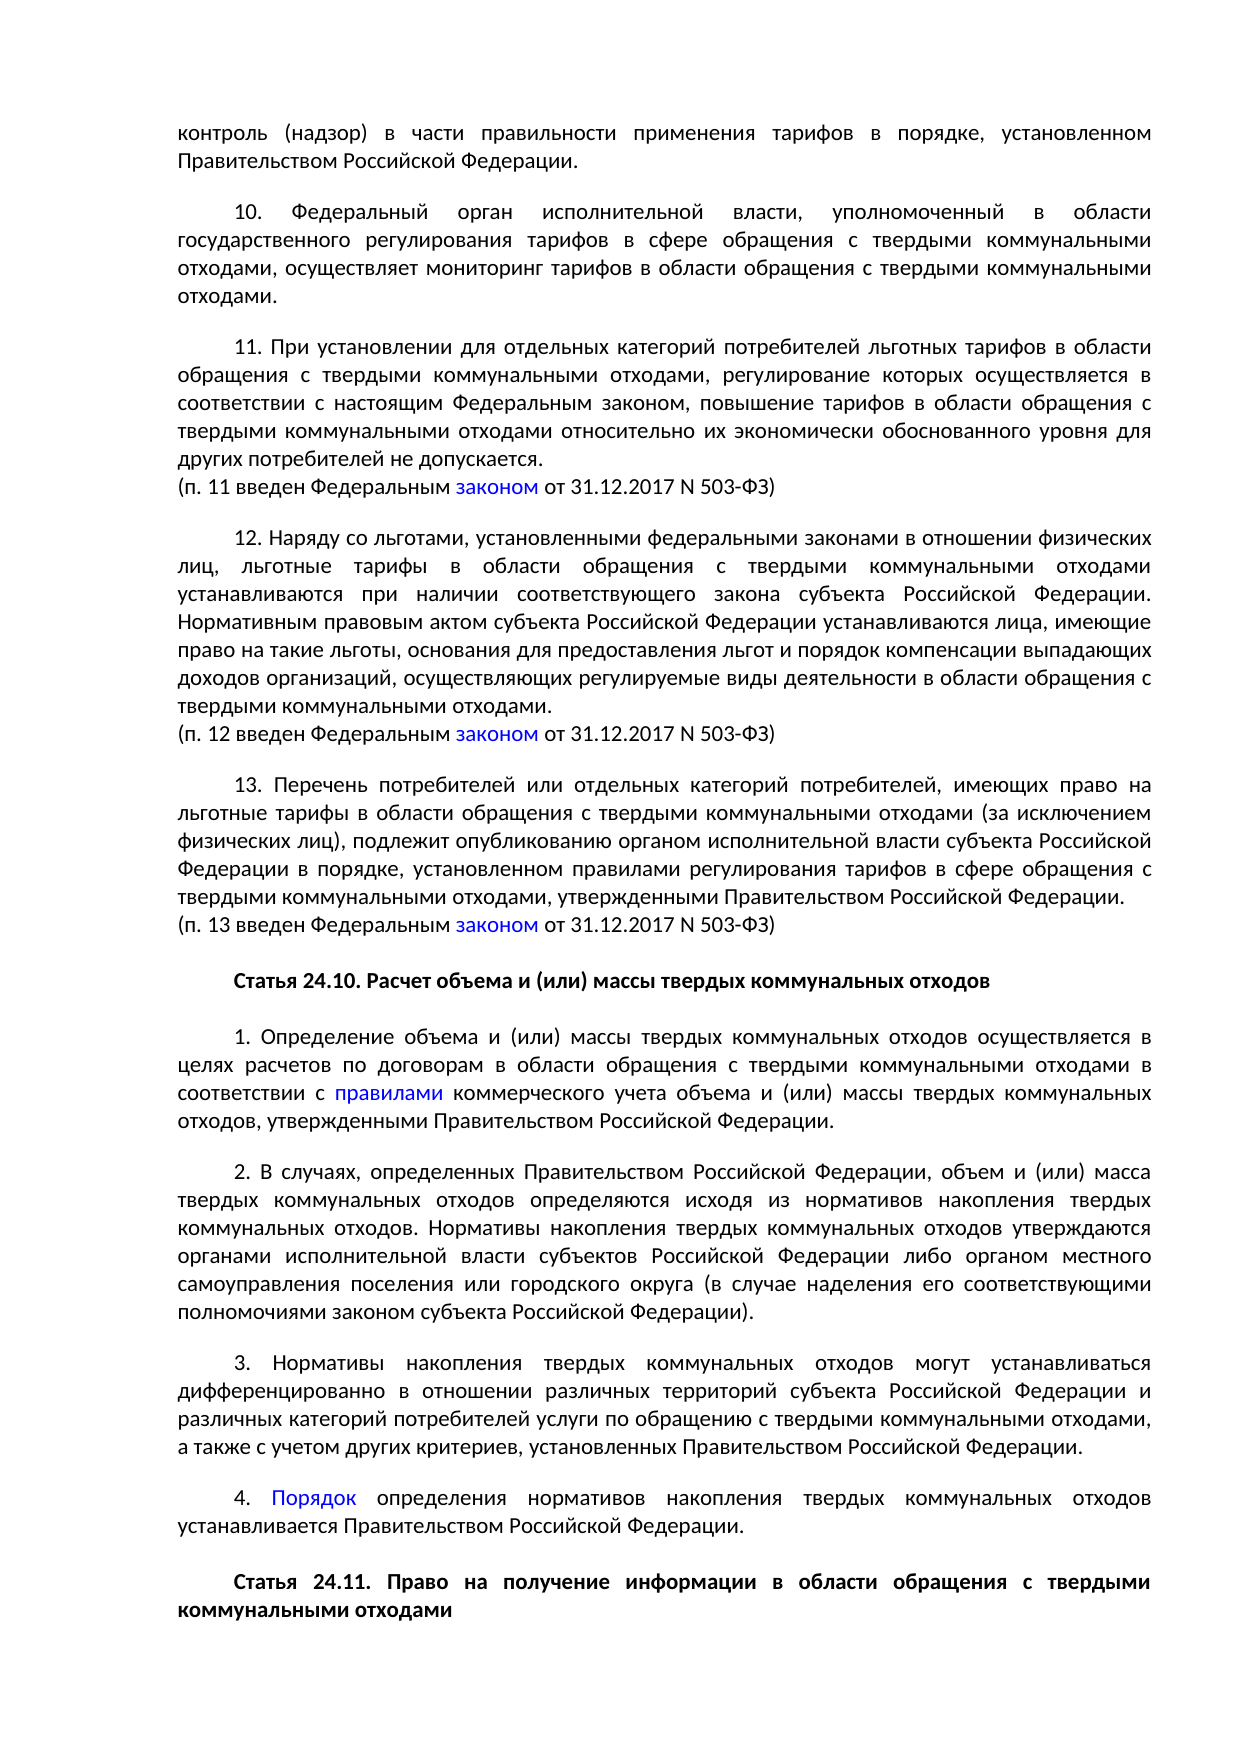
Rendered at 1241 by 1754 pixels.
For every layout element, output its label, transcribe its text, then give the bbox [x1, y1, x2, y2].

text (п. 11 введен Федеральным законом от 31.12.2017 N 503-ФЗ) [177, 472, 1152, 500]
text 4. Порядок определения нормативов накопления твердых коммунальных отходов устанавливается Правительством Российской Федерации. [177, 1483, 1152, 1539]
title Статья 24.10. Расчет объема и (или) массы твердых коммунальных отходов [177, 966, 1152, 994]
text 10. Федеральный орган исполнительной власти, уполномоченный в области государственного регулирования тарифов в сфере обращения с твердыми коммунальными отходами, осуществляет мониторинг тарифов в области обращения с твердыми коммунальными отходами. [177, 197, 1152, 309]
text 3. Нормативы накопления твердых коммунальных отходов могут устанавливаться дифференцированно в отношении различных территорий субъекта Российской Федерации и различных категорий потребителей услуги по обращению с твердыми коммунальными отходами, а также с учетом других критериев, установленных Правительством Российской Федерации. [177, 1348, 1152, 1461]
text (п. 13 введен Федеральным законом от 31.12.2017 N 503-ФЗ) [177, 910, 1152, 938]
text 12. Наряду со льготами, установленными федеральными законами в отношении физических лиц, льготные тарифы в области обращения с твердыми коммунальными отходами устанавливаются при наличии соответствующего закона субъекта Российской Федерации. Нормативным правовым актом субъекта Российской Федерации устанавливаются лица, имеющие право на такие льготы, основания для предоставления льгот и порядок компенсации выпадающих доходов организаций, осуществляющих регулируемые виды деятельности в области обращения с твердыми коммунальными отходами. [177, 523, 1152, 719]
title Статья 24.11. Право на получение информации в области обращения с твердыми коммунальными отходами [177, 1567, 1152, 1623]
text 11. При установлении для отдельных категорий потребителей льготных тарифов в области обращения с твердыми коммунальными отходами, регулирование которых осуществляется в соответствии с настоящим Федеральным законом, повышение тарифов в области обращения с твердыми коммунальными отходами относительно их экономически обоснованного уровня для других потребителей не допускается. [177, 332, 1152, 472]
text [177, 118, 1152, 174]
text 13. Перечень потребителей или отдельных категорий потребителей, имеющих право на льготные тарифы в области обращения с твердыми коммунальными отходами (за исключением физических лиц), подлежит опубликованию органом исполнительной власти субъекта Российской Федерации в порядке, установленном правилами регулирования тарифов в сфере обращения с твердыми коммунальными отходами, утвержденными Правительством Российской Федерации. [177, 770, 1152, 910]
text 1. Определение объема и (или) массы твердых коммунальных отходов осуществляется в целях расчетов по договорам в области обращения с твердыми коммунальными отходами в соответствии с правилами коммерческого учета объема и (или) массы твердых коммунальных отходов, утвержденными Правительством Российской Федерации. [177, 1022, 1152, 1134]
text 2. В случаях, определенных Правительством Российской Федерации, объем и (или) масса твердых коммунальных отходов определяются исходя из нормативов накопления твердых коммунальных отходов. Нормативы накопления твердых коммунальных отходов утверждаются органами исполнительной власти субъектов Российской Федерации либо органом местного самоуправления поселения или городского округа (в случае наделения его соответствующими полномочиями законом субъекта Российской Федерации). [177, 1157, 1152, 1326]
text (п. 12 введен Федеральным законом от 31.12.2017 N 503-ФЗ) [177, 719, 1152, 747]
